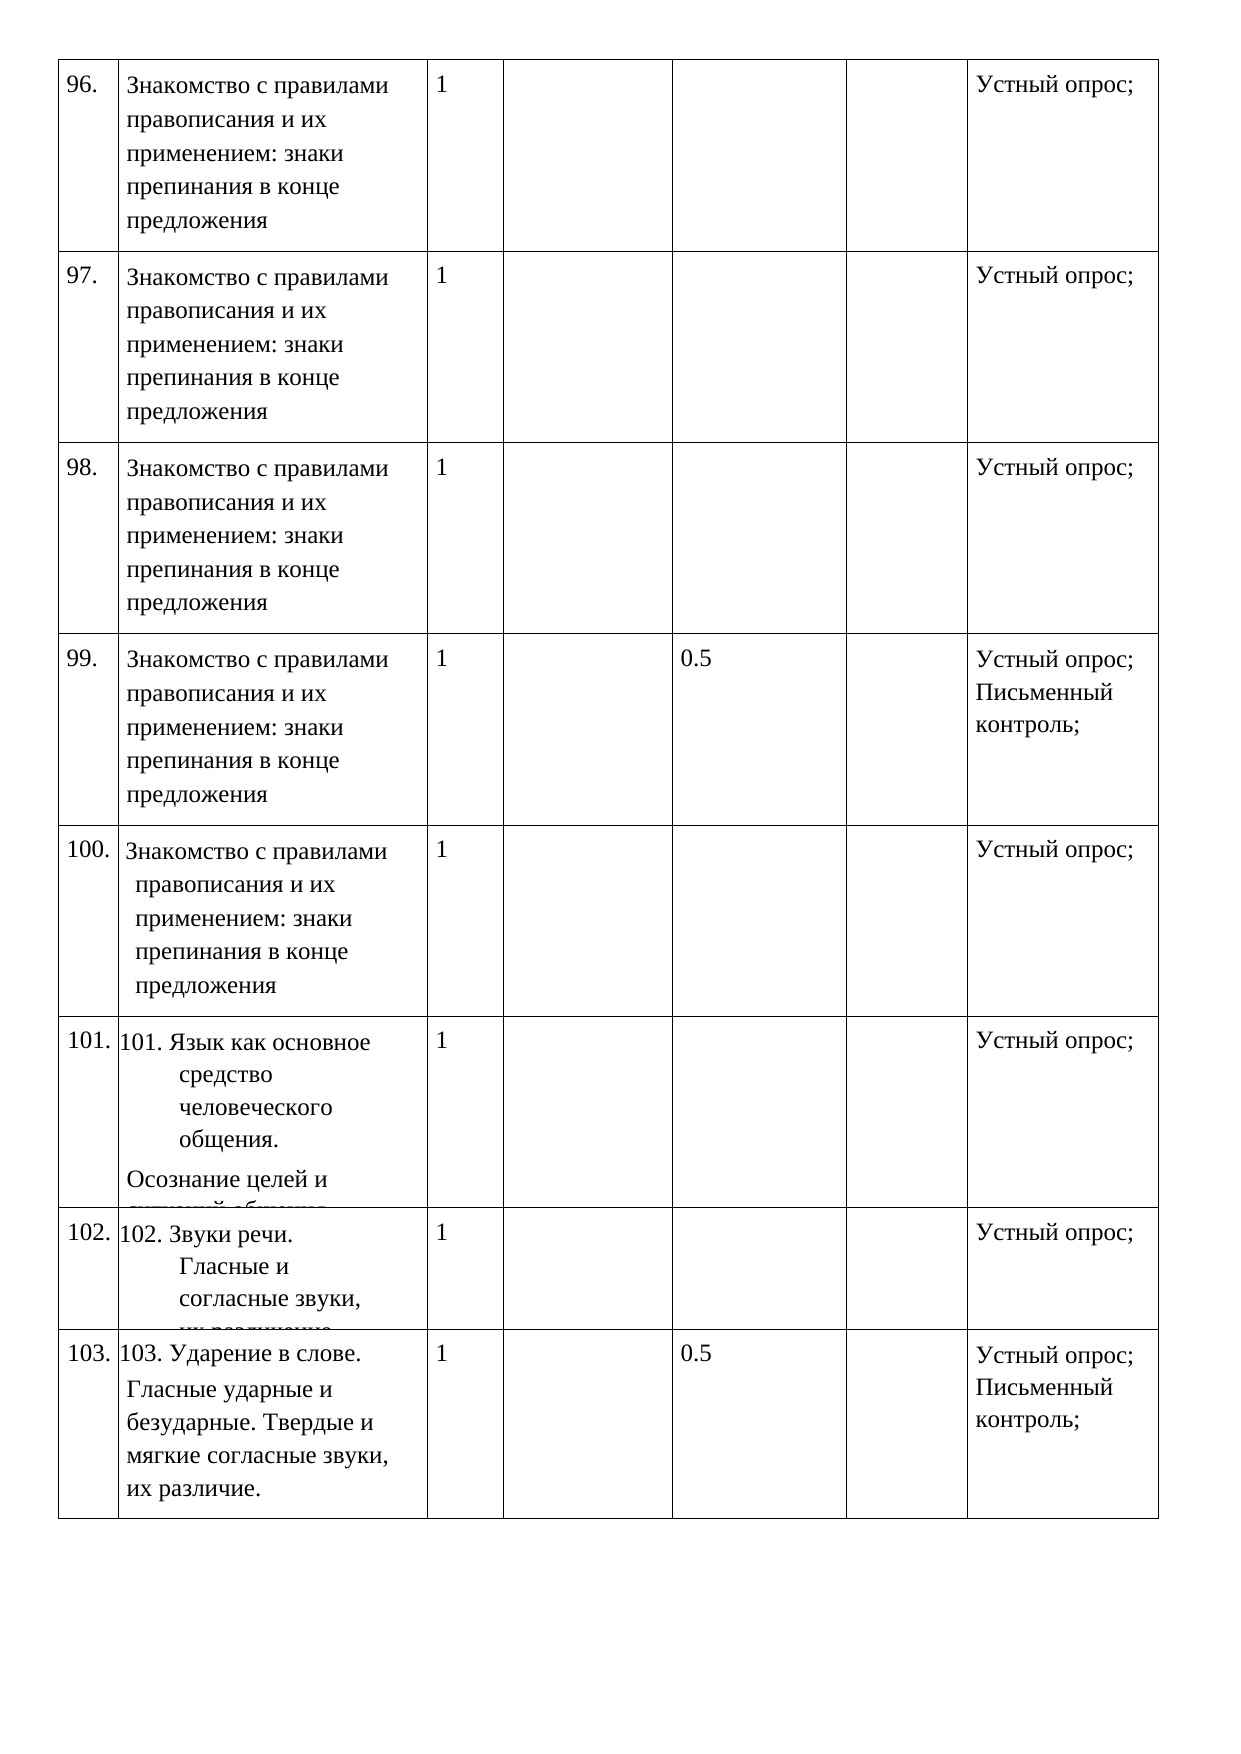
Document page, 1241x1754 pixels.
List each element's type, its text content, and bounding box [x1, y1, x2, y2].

table_cell 1 [428, 252, 503, 442]
table_cell 1 [428, 443, 503, 633]
table_cell [504, 1208, 672, 1328]
table_cell 103. Ударение в слове. Гласные ударные и безударные. Твердые и мягкие согласные звуки, их различие. [119, 1330, 427, 1518]
table_header Устный опрос; [968, 60, 1158, 251]
table_cell [673, 826, 846, 1016]
table_cell [847, 634, 967, 824]
table_cell 1 [428, 1017, 503, 1207]
table_header [847, 60, 967, 251]
table_cell Устный опрос; [968, 1017, 1158, 1207]
table_cell 0.5 [673, 1330, 846, 1518]
table_cell [504, 443, 672, 633]
table_cell Устный опрос; Письменный контроль; [968, 1330, 1158, 1518]
table_cell Устный опрос; [968, 252, 1158, 442]
table_header 1 [428, 60, 503, 251]
table_cell 1 [428, 1330, 503, 1518]
table_cell Устный опрос; [968, 826, 1158, 1016]
table_cell 103. [59, 1330, 118, 1518]
table_cell Знакомство с правилами правописания и их применением: знаки препинания в конце предложения [119, 826, 427, 1016]
table_cell 99. [59, 634, 118, 824]
table_cell Устный опрос; [968, 443, 1158, 633]
table_cell [504, 634, 672, 824]
table_cell 100. [59, 826, 118, 1016]
table_cell 102. [59, 1208, 118, 1328]
table_header [504, 60, 672, 251]
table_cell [119, 252, 427, 442]
table_cell 102. Звуки речи. Гласные и согласные звуки, их различение. [119, 1208, 427, 1328]
table_header Знакомство с правилами правописания и их применением: знаки препинания в конце предложения [119, 60, 427, 251]
table_cell [504, 826, 672, 1016]
table_cell [847, 1330, 967, 1518]
table_cell [504, 1330, 672, 1518]
table_cell Устный опрос; Письменный контроль; [968, 634, 1158, 824]
table_cell [847, 826, 967, 1016]
table_cell 97. [59, 252, 118, 442]
table_cell [673, 252, 846, 442]
table_header 96. [59, 60, 118, 251]
table_cell Устный опрос; [968, 1208, 1158, 1328]
table_cell 1 [428, 826, 503, 1016]
table_cell [673, 1208, 846, 1328]
table_cell 101. [59, 1017, 118, 1207]
table_cell 1 [428, 634, 503, 824]
table_cell 98. [59, 443, 118, 633]
table_cell Знакомство с правилами правописания и их применением: знаки препинания в конце предложения [119, 634, 427, 824]
table_cell [504, 252, 672, 442]
table_cell Знакомство с правилами правописания и их применением: знаки препинания в конце предложения [119, 443, 427, 633]
table_cell [504, 1017, 672, 1207]
table_header [673, 60, 846, 251]
table_cell [673, 443, 846, 633]
table_cell [673, 1017, 846, 1207]
table_cell [847, 443, 967, 633]
table_cell 0.5 [673, 634, 846, 824]
table_cell [847, 1208, 967, 1328]
table_cell 1 [428, 1208, 503, 1328]
table_cell [847, 252, 967, 442]
table_cell 101. Язык как основное средство человеческого общения. Осознание целей и ситуаций общения [119, 1017, 427, 1207]
table_cell [847, 1017, 967, 1207]
